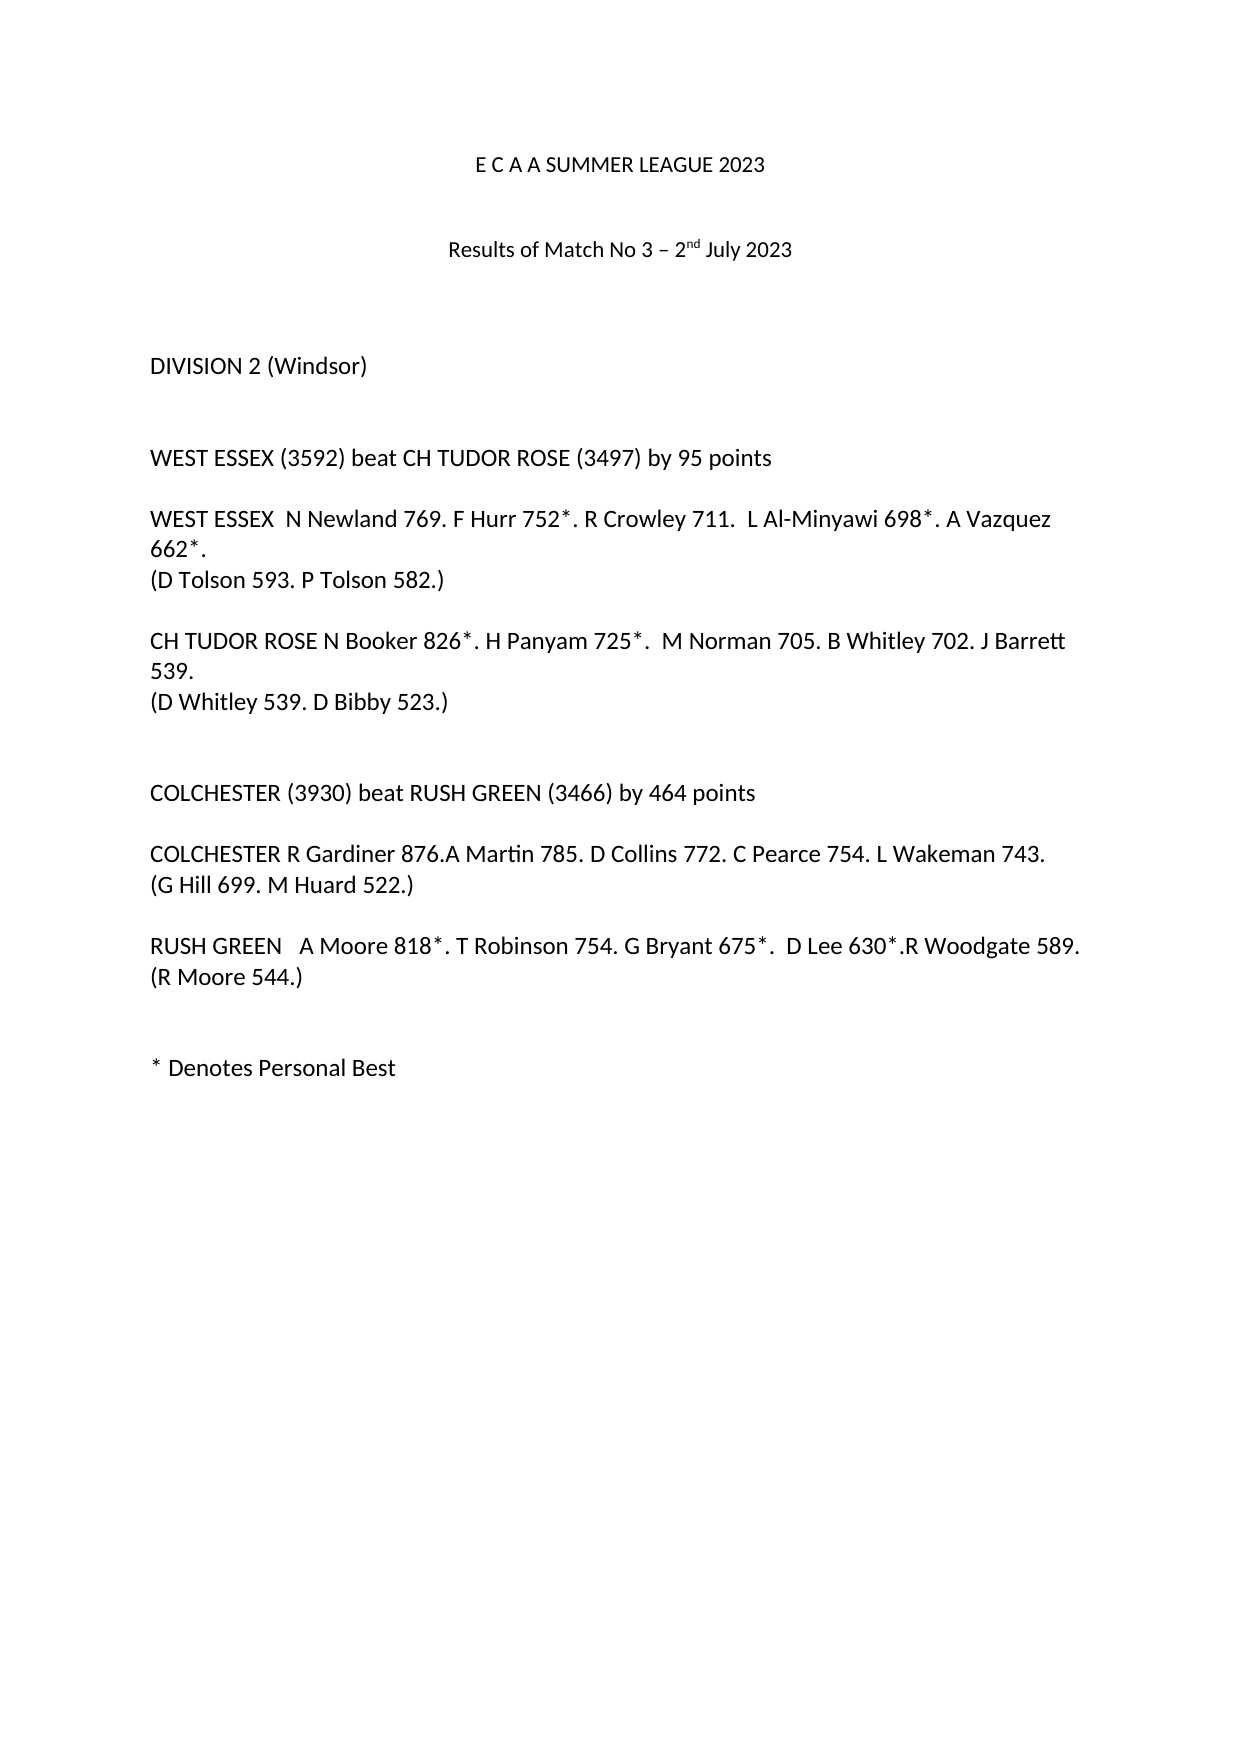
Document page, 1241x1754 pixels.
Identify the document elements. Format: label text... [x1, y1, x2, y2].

text Results of Match No 3 – 2nd July 2023 [150, 207, 1090, 263]
text E C A A SUMMER LEAGUE 2023 [150, 150, 1090, 178]
text (R Moore 544.) [150, 961, 1090, 991]
text (D Whitley 539. D Bibby 523.) [150, 686, 1090, 717]
text RUSH GREEN A Moore 818*. T Robinson 754. G Bryant 675*. D Lee 630*.R Woodgate 589. [150, 930, 1090, 961]
text * Denotes Personal Best [150, 1052, 1090, 1083]
text WEST ESSEX N Newland 769. F Hurr 752*. R Crowley 711. L Al-Minyawi 698*. A Vazquez 662*. [150, 503, 1090, 564]
text CH TUDOR ROSE N Booker 826*. H Panyam 725*. M Norman 705. B Whitley 702. J Barrett 539. [150, 625, 1090, 686]
text DIVISION 2 (Windsor) [150, 350, 1090, 381]
text COLCHESTER (3930) beat RUSH GREEN (3466) by 464 points [150, 778, 1090, 808]
text (D Tolson 593. P Tolson 582.) [150, 564, 1090, 594]
text WEST ESSEX (3592) beat CH TUDOR ROSE (3497) by 95 points [150, 442, 1090, 472]
text COLCHESTER R Gardiner 876.A Martin 785. D Collins 772. C Pearce 754. L Wakeman 743. [150, 839, 1090, 869]
text (G Hill 699. M Huard 522.) [150, 869, 1090, 900]
